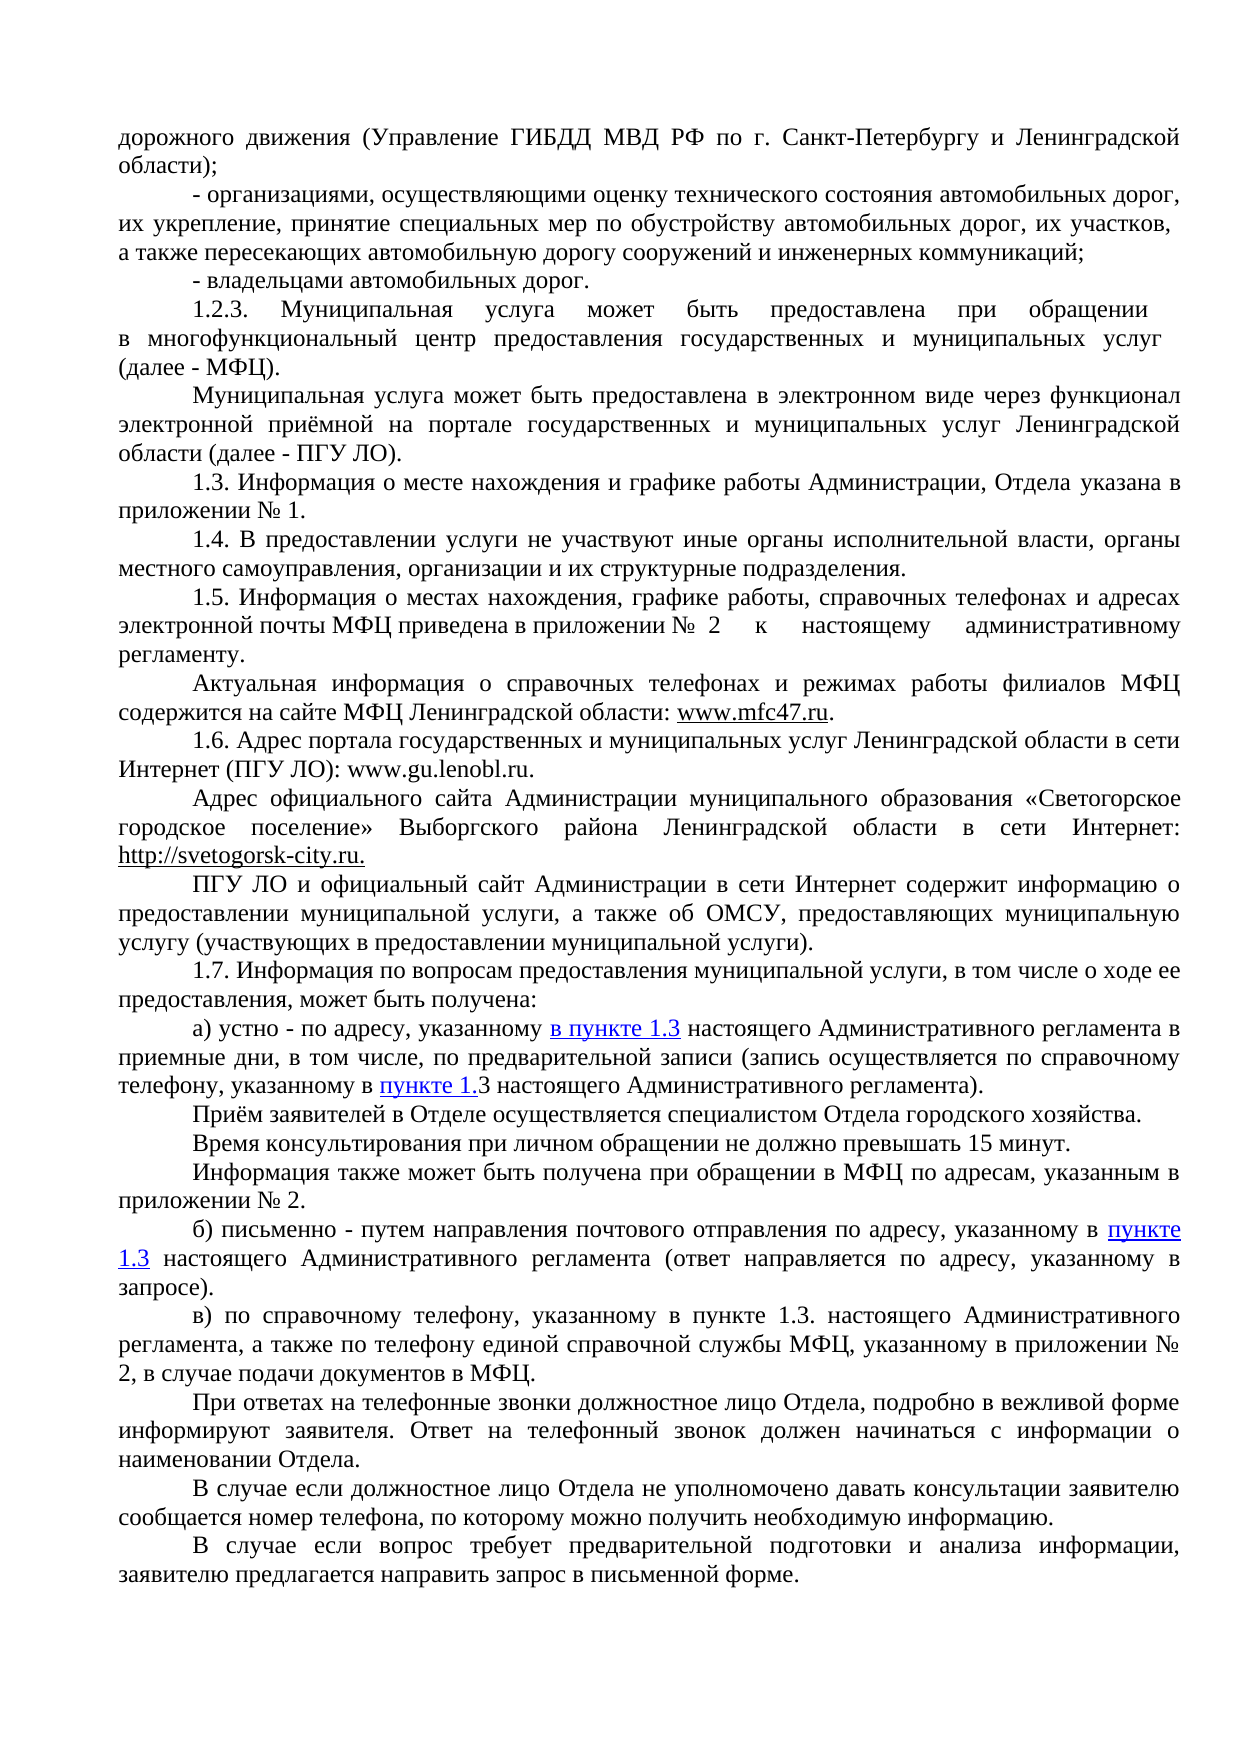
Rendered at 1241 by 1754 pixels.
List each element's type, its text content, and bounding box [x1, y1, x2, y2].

text 1.2.3. Муниципальная услуга может быть предоставлена при обращении в многофункциональный центр предоставления государственных и муниципальных услуг (далее - МФЦ). [118, 294, 1181, 381]
text Приём заявителей в Отделе осуществляется специалистом Отдела городского хозяйства. [118, 1099, 1181, 1128]
text В случае если вопрос требует предварительной подготовки и анализа информации, заявителю предлагается направить запрос в письменной форме. [118, 1531, 1181, 1588]
text ПГУ ЛО и официальный сайт Администрации в сети Интернет содержит информацию о предоставлении муниципальной услуги, а также об ОМСУ, предоставляющих муниципальную услугу (участвующих в предоставлении муниципальной услуги). [118, 869, 1181, 956]
text Актуальная информация о справочных телефонах и режимах работы филиалов МФЦ содержится на сайте МФЦ Ленинградской области: www.mfc47.ru. [118, 668, 1181, 726]
text 1.3. Информация о месте нахождения и графике работы Администрации, Отдела указана в приложении № 1. [118, 467, 1181, 524]
text Время консультирования при личном обращении не должно превышать 15 минут. [118, 1128, 1181, 1157]
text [118, 122, 1181, 179]
text 1.7. Информация по вопросам предоставления муниципальной услуги, в том числе о ходе ее предоставления, может быть получена: [118, 956, 1181, 1013]
text - владельцами автомобильных дорог. [118, 266, 1181, 294]
text а) устно - по адресу, указанному в пункте 1.3 настоящего Административного регламента в приемные дни, в том числе, по предварительной записи (запись осуществляется по справочному телефону, указанному в пункте 1.3 настоящего Административного регламента). [118, 1013, 1181, 1099]
text При ответах на телефонные звонки должностное лицо Отдела, подробно в вежливой форме информируют заявителя. Ответ на телефонный звонок должен начинаться с информации о наименовании Отдела. [118, 1387, 1181, 1473]
text в) по справочному телефону, указанному в пункте 1.3. настоящего Административного регламента, а также по телефону единой справочной службы МФЦ, указанному в приложении № 2, в случае подачи документов в МФЦ. [118, 1301, 1181, 1387]
text 1.4. В предоставлении услуги не участвуют иные органы исполнительной власти, органы местного самоуправления, организации и их структурные подразделения. [118, 524, 1181, 582]
text - организациями, осуществляющими оценку технического состояния автомобильных дорог, их укрепление, принятие специальных мер по обустройству автомобильных дорог, их участков, а также пересекающих автомобильную дорогу сооружений и инженерных коммуникаций; [118, 179, 1181, 266]
text 1.5. Информация о местах нахождения, графике работы, справочных телефонах и адресах электронной почты МФЦ приведена в приложении № 2 к настоящему административному регламенту. [118, 582, 1181, 668]
text 1.6. Адрес портала государственных и муниципальных услуг Ленинградской области в сети Интернет (ПГУ ЛО): www.gu.lenobl.ru. [118, 726, 1181, 783]
text б) письменно - путем направления почтового отправления по адресу, указанному в пункте 1.3 настоящего Административного регламента (ответ направляется по адресу, указанному в запросе). [118, 1214, 1181, 1301]
text В случае если должностное лицо Отдела не уполномочено давать консультации заявителю сообщается номер телефона, по которому можно получить необходимую информацию. [118, 1473, 1181, 1531]
text Информация также может быть получена при обращении в МФЦ по адресам, указанным в приложении № 2. [118, 1157, 1181, 1214]
text Адрес официального сайта Администрации муниципального образования «Светогорское городское поселение» Выборгского района Ленинградской области в сети Интернет: http://svetogorsk-city.ru. [118, 783, 1181, 869]
text Муниципальная услуга может быть предоставлена в электронном виде через функционал электронной приёмной на портале государственных и муниципальных услуг Ленинградской области (далее - ПГУ ЛО). [118, 381, 1181, 467]
